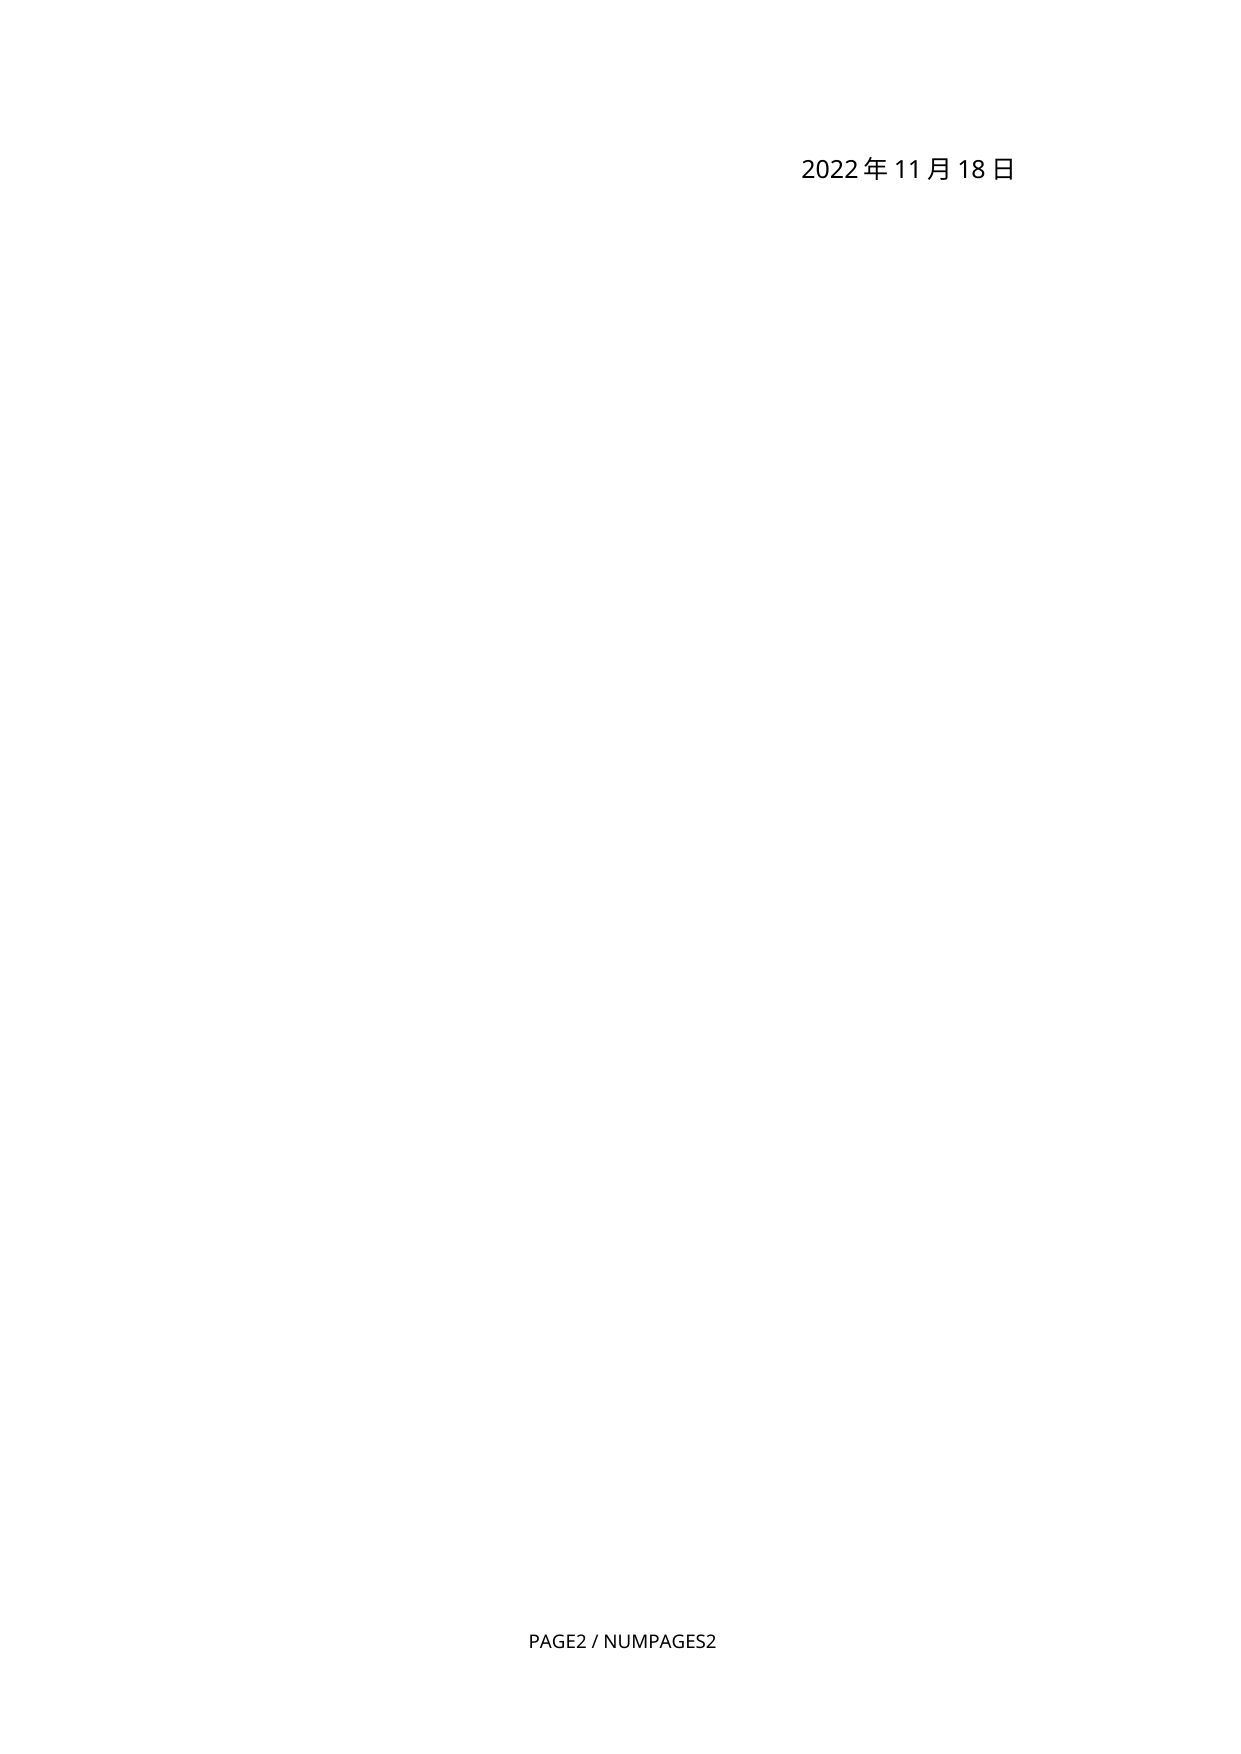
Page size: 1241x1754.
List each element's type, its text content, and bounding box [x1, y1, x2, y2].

text 2022年11月18日 [125, 150, 1016, 186]
